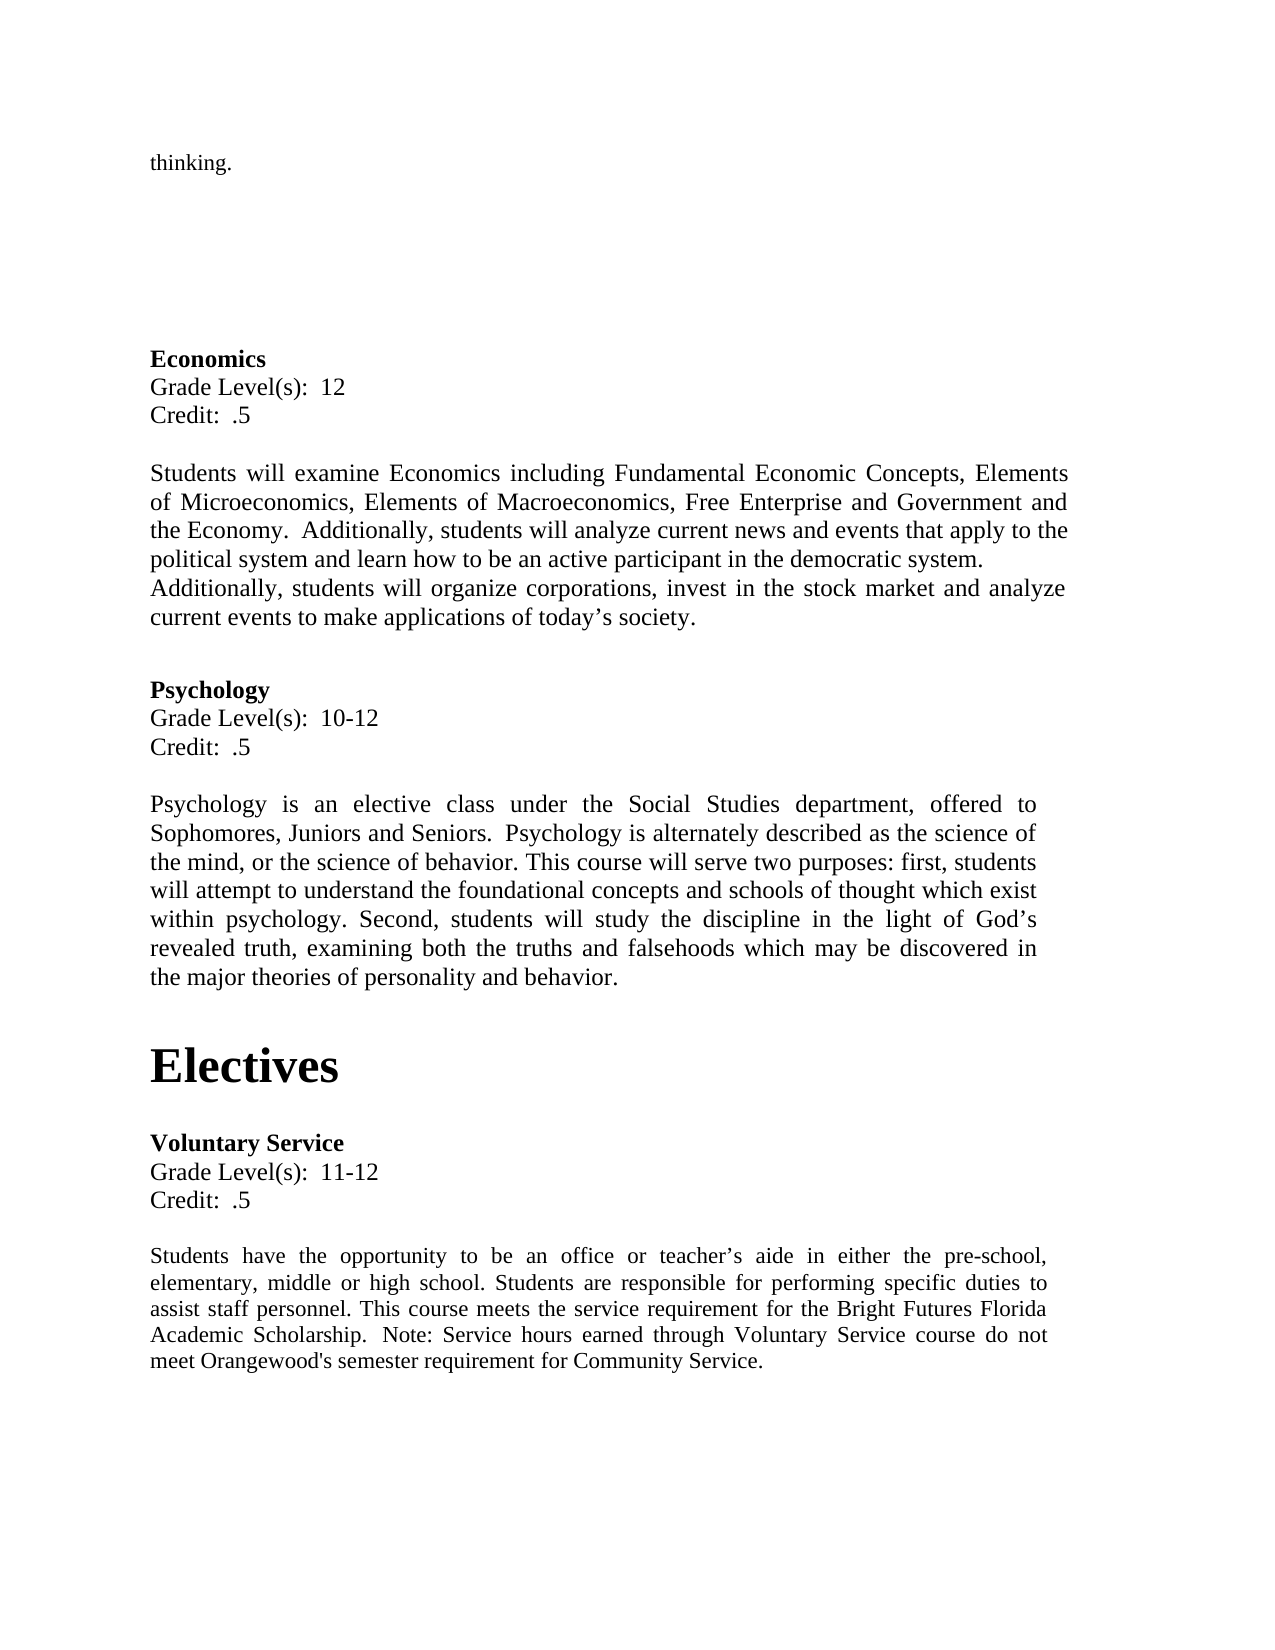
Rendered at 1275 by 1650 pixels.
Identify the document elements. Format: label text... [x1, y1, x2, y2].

text Voluntary Service [150, 1129, 693, 1157]
text Credit: .5 [150, 732, 1127, 761]
text Grade Level(s): 12 [150, 373, 677, 401]
text Grade Level(s): 11-12 [150, 1157, 693, 1186]
text Credit: .5 [150, 401, 677, 429]
text Psychology [150, 676, 693, 704]
text Economics [150, 344, 677, 373]
text Electives [150, 1036, 1127, 1093]
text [150, 150, 1066, 176]
text Credit: .5 [150, 1186, 693, 1214]
text Additionally, students will organize corporations, invest in the stock market and analyze current events to make applications of today’s society. [150, 573, 1066, 631]
text Grade Level(s): 10-12 [150, 704, 693, 732]
text Students will examine Economics including Fundamental Economic Concepts, Elements of Microeconomics, Elements of Macroeconomics, Free Enterprise and Government and the Economy. Additionally, students will analyze current news and events that apply to the political system and learn how to be an active participant in the democratic system. [150, 458, 1068, 573]
text Psychology is an elective class under the Social Studies department, offered to Sophomores, Juniors and Seniors. Psychology is alternately described as the science of the mind, or the science of behavior. This course will serve two purposes: first, students will attempt to understand the foundational concepts and schools of thought which exist within psychology. Second, students will study the discipline in the light of God’s revealed truth, examining both the truths and falsehoods which may be discovered in the major theories of personality and behavior. [150, 789, 1037, 991]
text Students have the opportunity to be an office or teacher’s aide in either the pre-school, elementary, middle or high school. Students are responsible for performing specific duties to assist staff personnel. This course meets the service requirement for the Bright Futures Florida Academic Scholarship. Note: Service hours earned through Voluntary Service course do not meet Orangewood's semester requirement for Community Service. [150, 1243, 1047, 1373]
